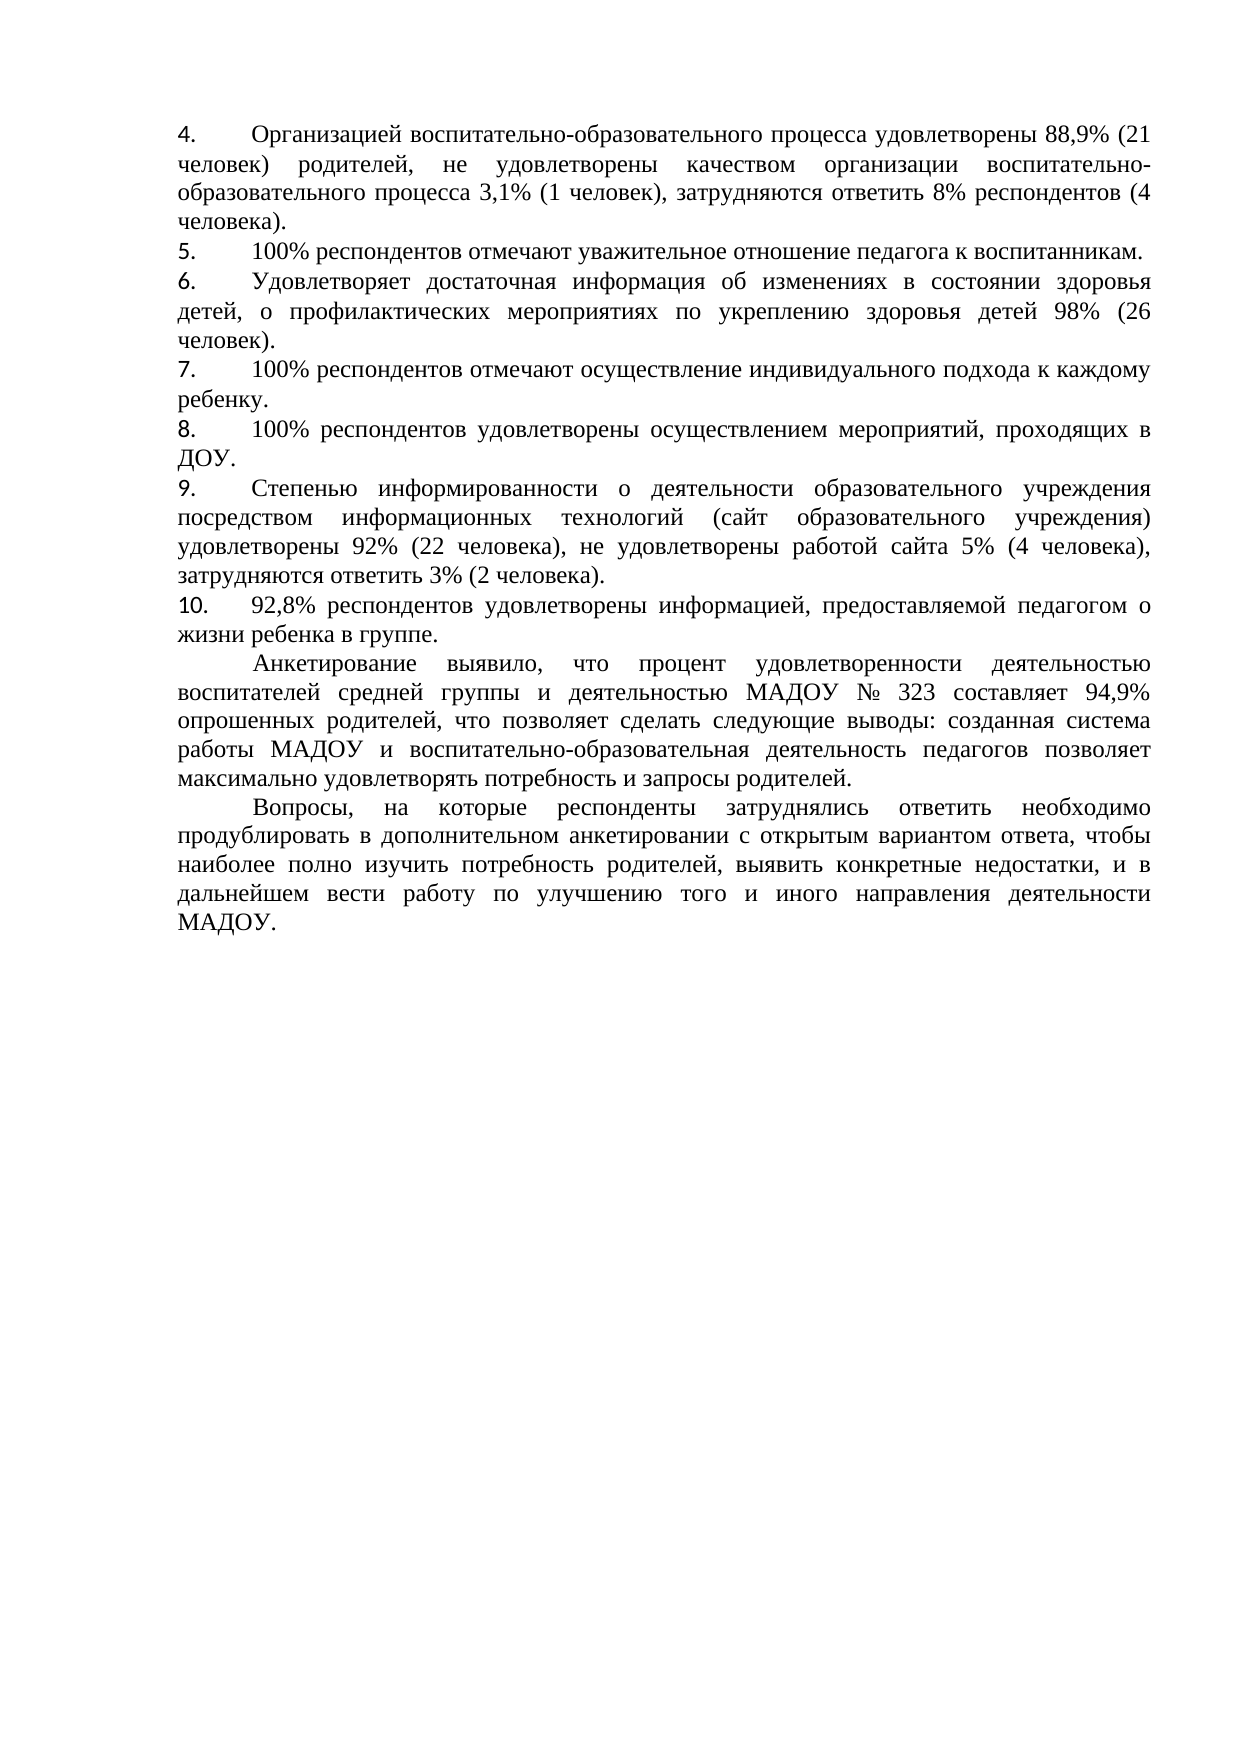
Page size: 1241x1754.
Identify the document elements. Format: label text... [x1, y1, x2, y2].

list Степенью информированности о деятельности образовательного учреждения посредством информационных технологий (сайт образовательного учреждения) удовлетворены 92% (22 человека), не удовлетворены работой сайта 5% (4 человека), затрудняются ответить 3% (2 человека). [177, 472, 1152, 589]
list Анкетирование выявило, что процент удовлетворенности деятельностью воспитателей средней группы и деятельностью МАДОУ № 323 составляет 94,9% опрошенных родителей, что позволяет сделать следующие выводы: созданная система работы МАДОУ и воспитательно-образовательная деятельность педагогов позволяет максимально удовлетворять потребность и запросы родителей. [177, 648, 1152, 792]
list 100% респондентов отмечают уважительное отношение педагога к воспитанникам. [177, 235, 1152, 265]
list Вопросы, на которые респонденты затруднялись ответить необходимо продублировать в дополнительном анкетировании с открытым вариантом ответа, чтобы наиболее полно изучить потребность родителей, выявить конкретные недостатки, и в дальнейшем вести работу по улучшению того и иного направления деятельности МАДОУ. [177, 792, 1152, 936]
list Удовлетворяет достаточная информация об изменениях в состоянии здоровья детей, о профилактических мероприятиях по укреплению здоровья детей 98% (26 человек). [177, 265, 1152, 353]
list Организацией воспитательно-образовательного процесса удовлетворены 88,9% (21 человек) родителей, не удовлетворены качеством организации воспитательно-образовательного процесса 3,1% (1 человек), затрудняются ответить 8% респондентов (4 человека). [177, 118, 1152, 235]
list 100% респондентов отмечают осуществление индивидуального подхода к каждому ребенку. [177, 353, 1152, 413]
list 92,8% респондентов удовлетворены информацией, предоставляемой педагогом о жизни ребенка в группе. [177, 589, 1152, 648]
list 100% респондентов удовлетворены осуществлением мероприятий, проходящих в ДОУ. [177, 413, 1152, 472]
